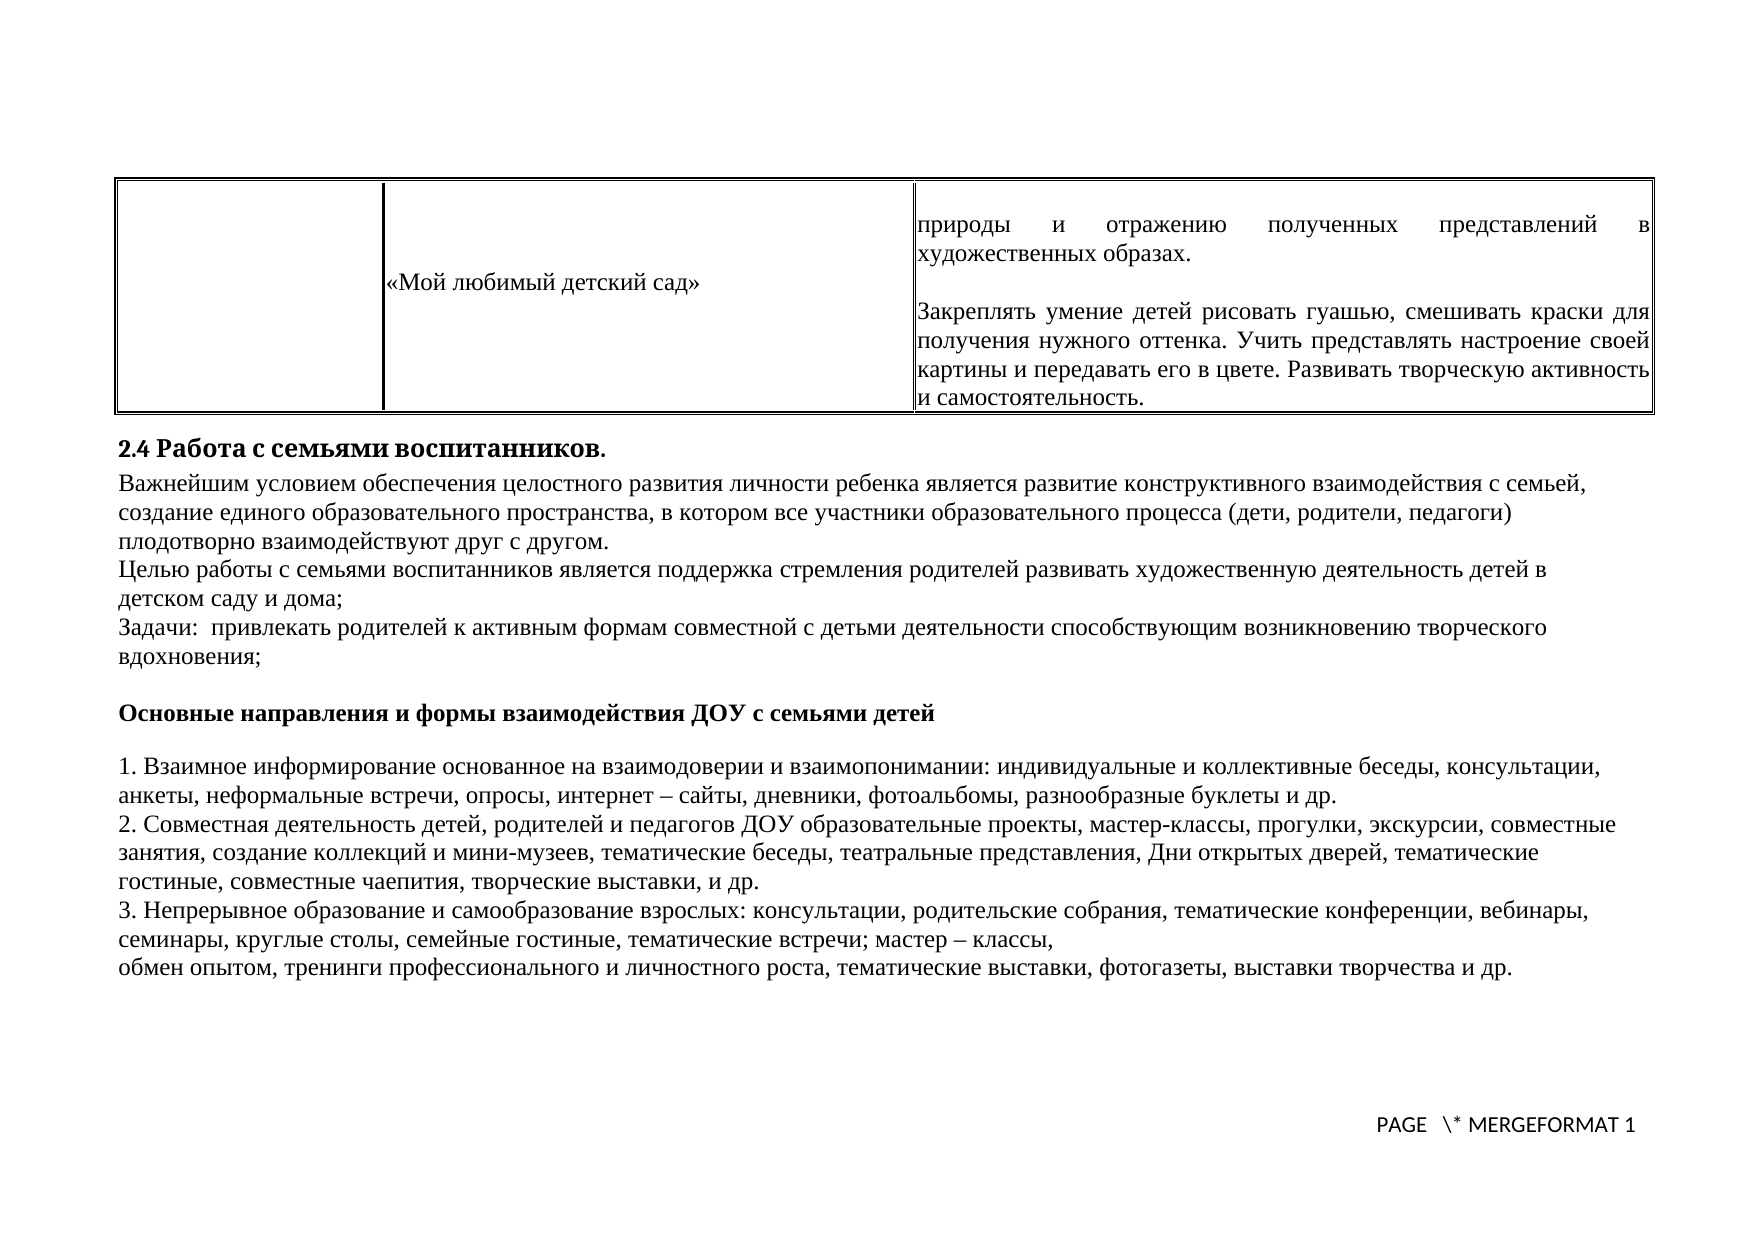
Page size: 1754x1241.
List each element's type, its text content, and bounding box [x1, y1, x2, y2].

text Целью работы с семьями воспитанников является поддержка стремления родителей развивать художественную деятельность детей в детском саду и дома; [118, 554, 1636, 612]
text Важнейшим условием обеспечения целостного развития личности ребенка является развитие конструктивного взаимодействия с семьей, создание единого образовательного пространства, в котором все участники образовательного процесса (дети, родители, педагоги) плодотворно взаимодействуют друг с другом. [118, 468, 1636, 554]
text Задачи: привлекать родителей к активным формам совместной с детьми деятельности способствующим возникновению творческого вдохновения; [118, 612, 1636, 669]
text 3. Непрерывное образование и самообразование взрослых: консультации, родительские собрания, тематические конференции, вебинары, семинары, круглые столы, семейные гостиные, тематические встречи; мастер – классы, [118, 895, 1636, 952]
subtitle 2.4 Работа с семьями воспитанников. [118, 435, 1636, 464]
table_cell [383, 181, 915, 411]
text Основные направления и формы взаимодействия ДОУ с семьями детей [118, 698, 1636, 727]
text 1. Взаимное информирование основанное на взаимодоверии и взаимопонимании: индивидуальные и коллективные беседы, консультации, анкеты, неформальные встречи, опросы, интернет – сайты, дневники, фотоальбомы, разнообразные буклеты и др. [118, 751, 1636, 809]
text обмен опытом, тренинги профессионального и личностного роста, тематические выставки, фотогазеты, выставки творчества и др. [118, 952, 1636, 981]
text 2. Совместная деятельность детей, родителей и педагогов ДОУ образовательные проекты, мастер-классы, прогулки, экскурсии, совместные занятия, создание коллекций и мини-музеев, тематические беседы, театральные представления, Дни открытых дверей, тематические гостиные, совместные чаепития, творческие выставки, и др. [118, 809, 1636, 895]
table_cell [915, 181, 1652, 411]
table_cell Май [118, 181, 383, 411]
